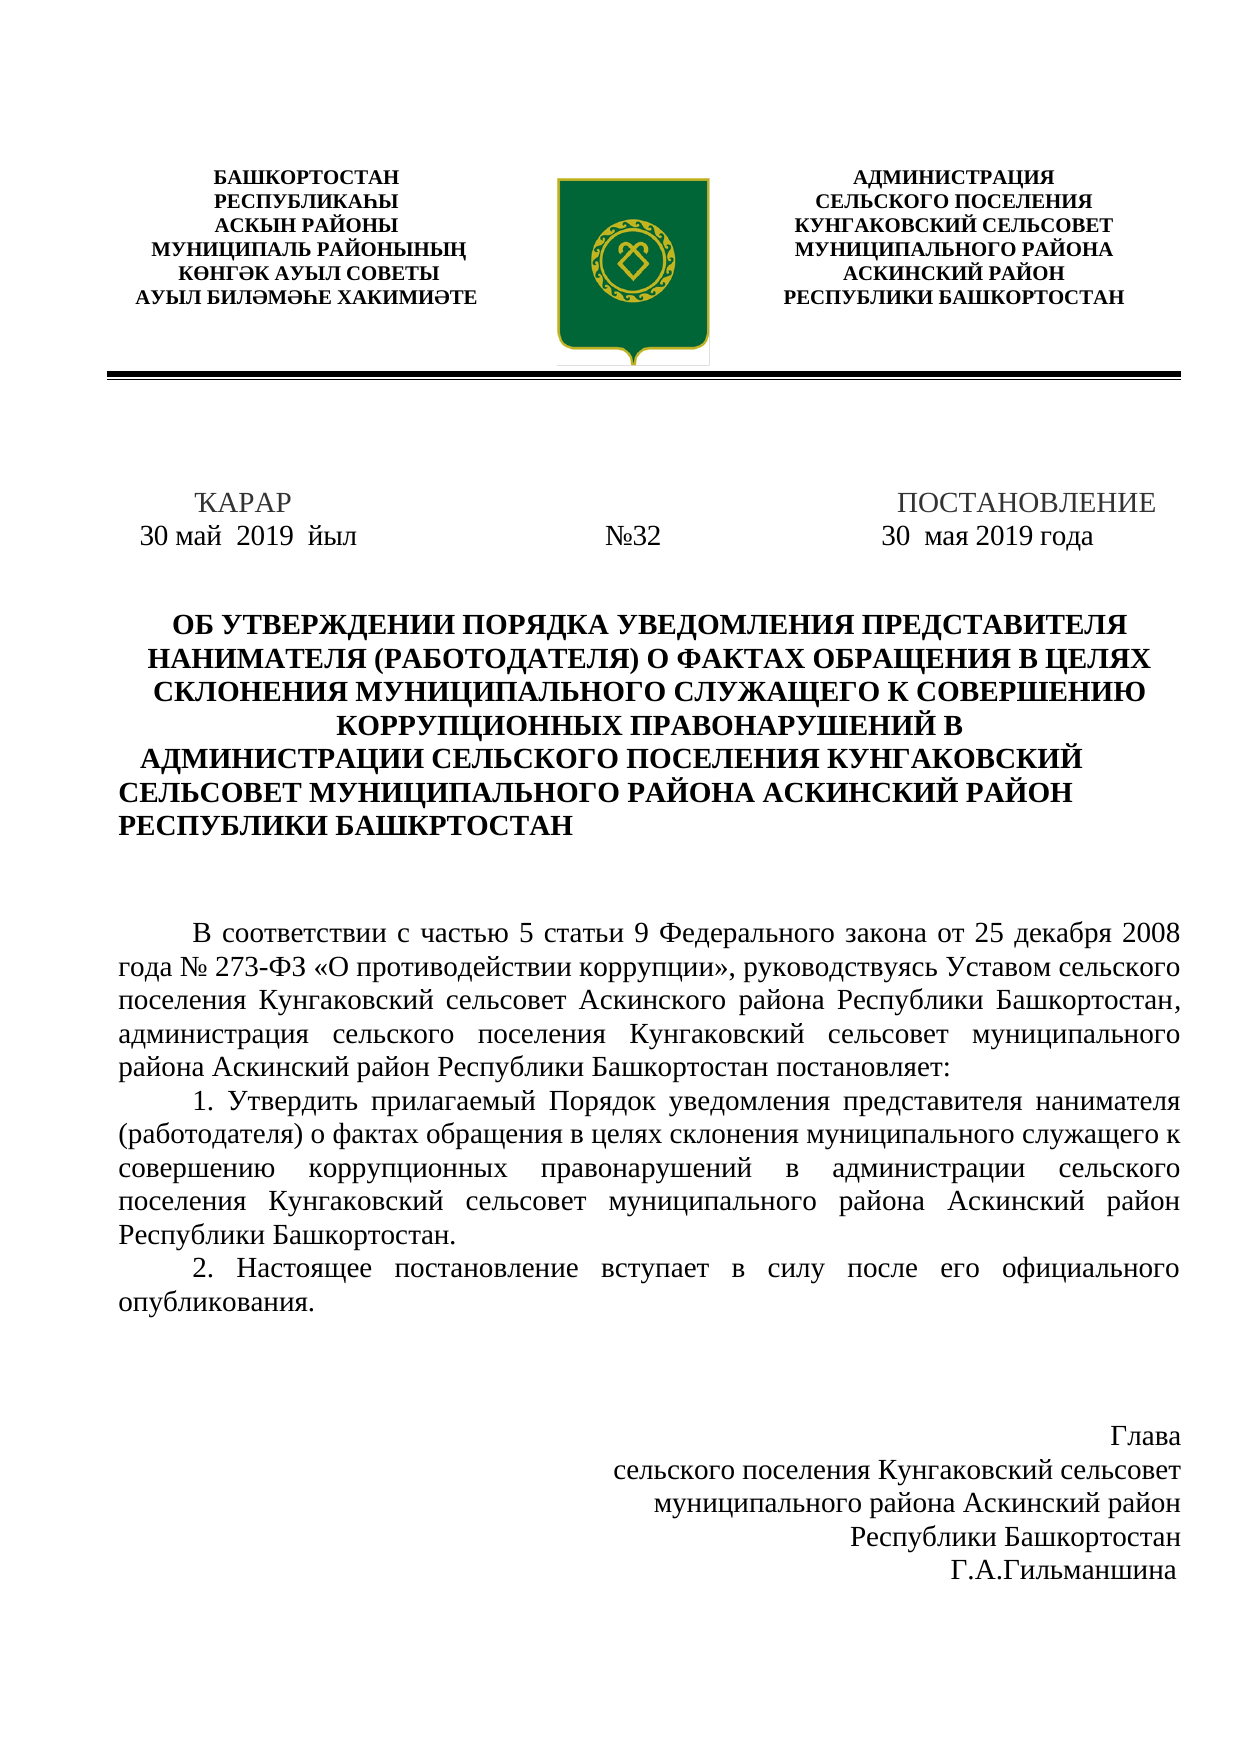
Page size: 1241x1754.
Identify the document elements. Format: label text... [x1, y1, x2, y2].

text ОБ УТВЕРЖДЕНИИ ПОРЯДКА уведомления представителя нанимателя (работодателя) о фактах обращения в целях склонения муниципального служащего к совершению коррупционных правонарушений В [118, 607, 1181, 741]
text В соответствии с частью 5 статьи 9 Федерального закона от 25 декабря 2008 года № 273-ФЗ «О противодействии коррупции», руководствуясь Уставом сельского поселения Кунгаковский сельсовет Аскинского района Республики Башкортостан, администрация сельского поселения Кунгаковский сельсовет муниципального района Аскинский район Республики Башкортостан постановляет: [118, 915, 1181, 1083]
text Г.А.Гильманшина [174, 1552, 1181, 1586]
table_header АДМИНИСТРАЦИЯ СЕЛЬСКОГО ПОСЕЛЕНИЯ КУНГАКОВСКИЙ СЕЛЬСОВЕТ МУНИЦИПАЛЬНОГО РАЙОНА АСКИНСКИЙ РАЙОН РЕСПУБЛИКИ БАШКОРТОСТАН [727, 165, 1181, 371]
text сельского поселения Кунгаковский сельсовет [118, 1452, 1181, 1485]
text Республики Башкортостан [118, 1519, 1181, 1552]
text муниципального района Аскинский район [118, 1485, 1181, 1519]
table_header БАШКОРТОСТАН РЕСПУБЛИКАҺЫ АСКЫН РАЙОНЫ МУНИЦИПАЛЬ РАЙОНЫНЫҢ КӨНГӘК АУЫЛ СОВЕТЫ АУЫЛ БИЛӘМӘҺЕ ХАКИМИӘТЕ [107, 165, 506, 371]
table_header [506, 165, 727, 371]
text ҠАРАР ПОСТАНОВЛЕНИЕ [118, 485, 1182, 518]
text 30 май 2019 йыл №32 30 мая 2019 года [118, 518, 1182, 552]
text Глава [118, 1418, 1181, 1452]
text АДМИНИСТРАЦИИ СЕЛЬСКОГО ПОСЕЛЕНИЯ КУНГАКОВСКИЙ СЕЛЬСОВЕТ МУНИЦИПАЛЬНОГО РАЙОНА АСКИНСКИЙ РАЙОН РЕСПУБЛИКИ БАШКРТОСТАН [118, 741, 1181, 842]
picture [557, 178, 710, 366]
text 2. Настоящее постановление вступает в силу после его официального опубликования. [118, 1251, 1181, 1318]
text 1. Утвердить прилагаемый Порядок уведомления представителя нанимателя (работодателя) о фактах обращения в целях склонения муниципального служащего к совершению коррупционных правонарушений в администрации сельского поселения Кунгаковский сельсовет муниципального района Аскинский район Республики Башкортостан. [118, 1083, 1181, 1251]
